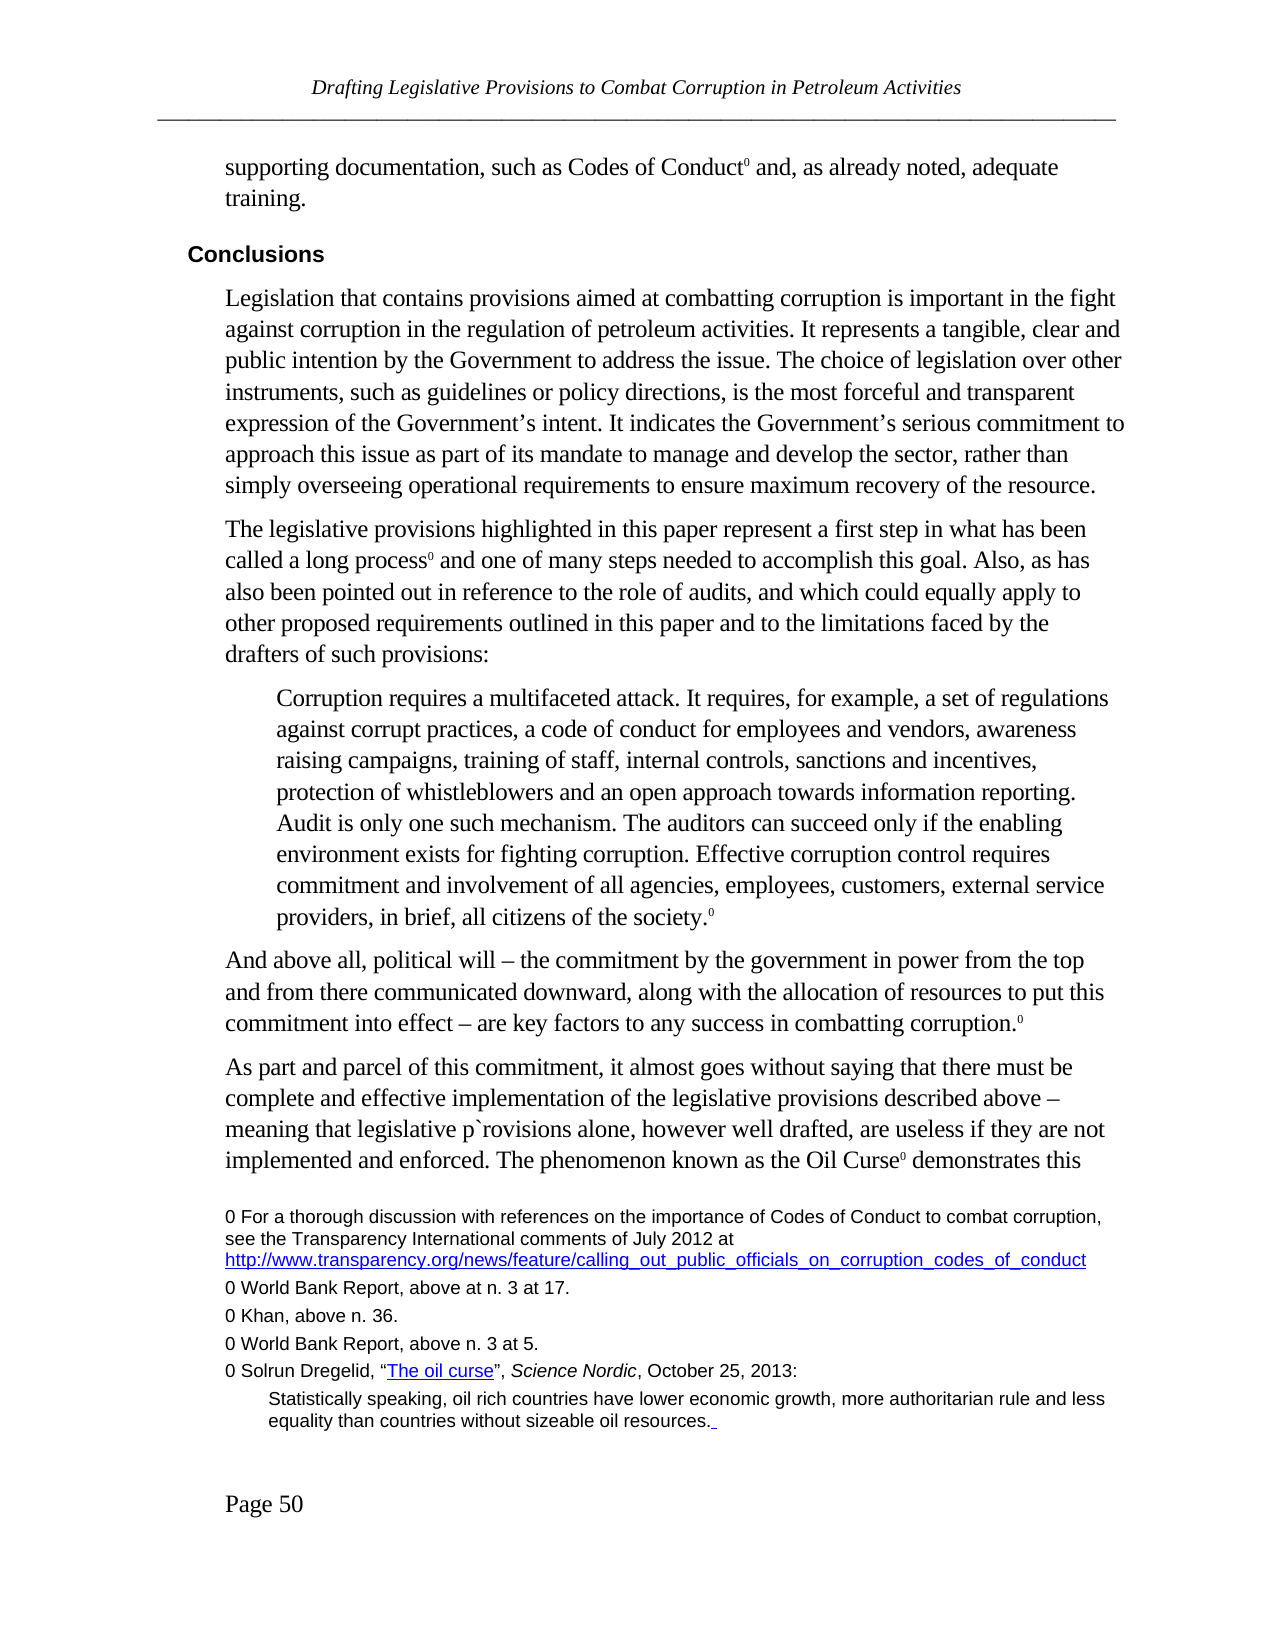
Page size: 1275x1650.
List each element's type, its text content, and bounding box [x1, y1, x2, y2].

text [225, 1050, 1125, 1175]
text The legislative provisions highlighted in this paper represent a first step in what has been called a long process and one of many steps needed to accomplish this goal. Also, as has also been pointed out in reference to the role of audits, and which could equally apply to other proposed requirements outlined in this paper and to the limitations faced by the drafters of such provisions: [225, 512, 1125, 669]
text And above all, political will – the commitment by the government in power from the top and from there communicated downward, along with the allocation of resources to put this commitment into effect – are key factors to any success in combatting corruption. [225, 944, 1125, 1037]
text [225, 150, 1125, 212]
text Legislation that contains provisions aimed at combatting corruption is important in the fight against corruption in the regulation of petroleum activities. It represents a tangible, clear and public intention by the Government to address the issue. The choice of legislation over other instruments, such as guidelines or policy directions, is the most forceful and transparent expression of the Government’s intent. It indicates the Government’s serious commitment to approach this issue as part of its mandate to manage and develop the sector, rather than simply overseeing operational requirements to ensure maximum recovery of the resource. [225, 281, 1125, 500]
subtitle Conclusions [187, 237, 1125, 269]
text Corruption requires a multifaceted attack. It requires, for example, a set of regulations against corrupt practices, a code of conduct for employees and vendors, awareness raising campaigns, training of staff, internal controls, sanctions and incentives, protection of whistleblowers and an open approach towards information reporting. Audit is only one such mechanism. The auditors can succeed only if the enabling environment exists for fighting corruption. Effective corruption control requires commitment and involvement of all agencies, employees, customers, external service providers, in brief, all citizens of the society. [276, 681, 1125, 931]
